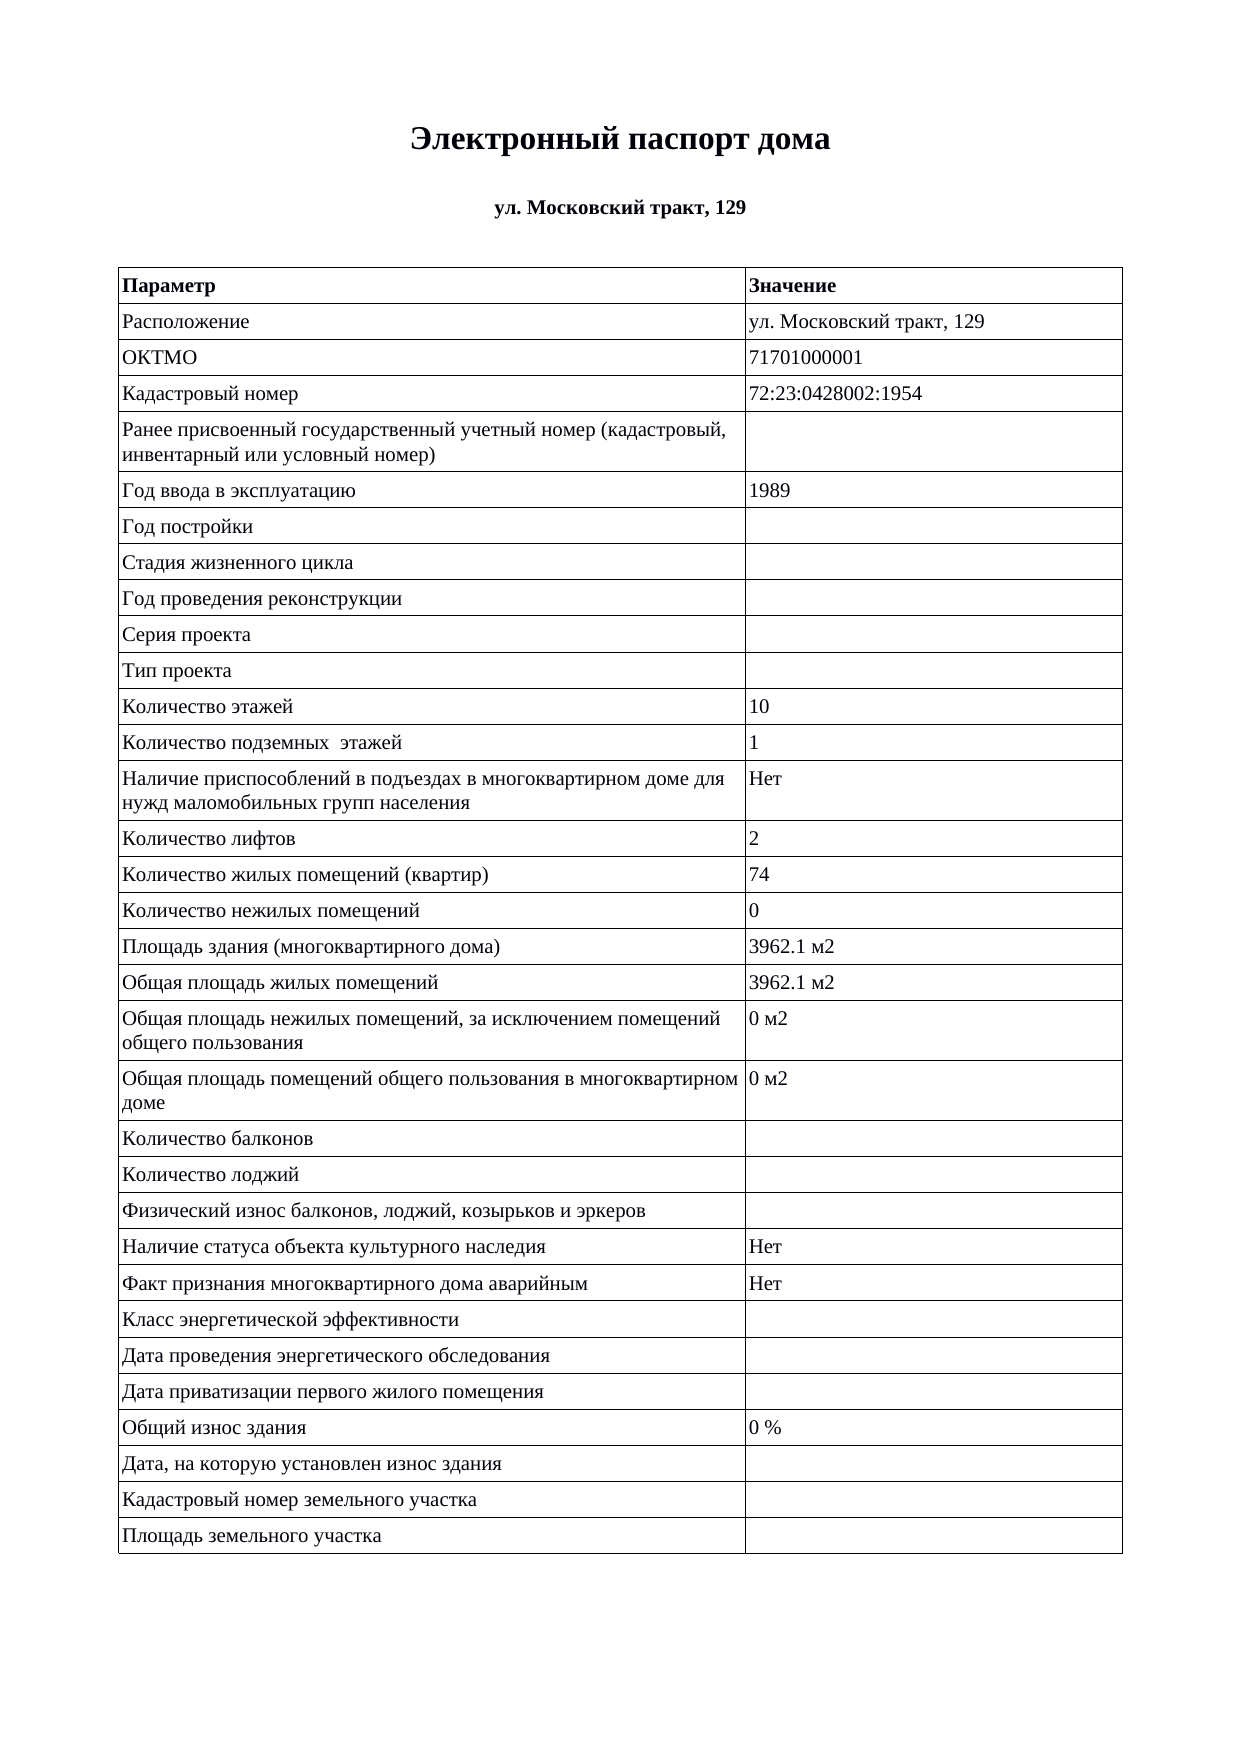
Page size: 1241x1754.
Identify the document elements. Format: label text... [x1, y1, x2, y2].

table_cell Нет [746, 761, 1122, 820]
table_cell 72:23:0428002:1954 [746, 376, 1122, 411]
table_cell Кадастровый номер [119, 376, 745, 411]
table_cell 0 м2 [746, 1061, 1122, 1120]
table_header Параметр [119, 268, 745, 303]
text Электронный паспорт дома [118, 118, 1122, 156]
table_cell Нет [746, 1229, 1122, 1264]
table_cell Общая площадь жилых помещений [119, 965, 745, 1000]
table_cell Количество подземных этажей [119, 725, 745, 759]
table_cell [746, 1193, 1122, 1228]
table_cell Нет [746, 1265, 1122, 1300]
table_cell Площадь земельного участка [119, 1518, 745, 1553]
table_cell [746, 1338, 1122, 1372]
table_cell Год ввода в эксплуатацию [119, 472, 745, 507]
table_cell [746, 1518, 1122, 1553]
table_cell 0 % [746, 1410, 1122, 1444]
table_cell [746, 1446, 1122, 1481]
table_cell [746, 616, 1122, 651]
table_cell [746, 544, 1122, 579]
table_cell Дата проведения энергетического обследования [119, 1338, 745, 1372]
table_cell Расположение [119, 304, 745, 339]
table_cell ОКТМО [119, 340, 745, 375]
table_cell Наличие приспособлений в подъездах в многоквартирном доме для нужд маломобильных групп населения [119, 761, 745, 820]
table_cell Кадастровый номер земельного участка [119, 1482, 745, 1517]
table_cell [746, 1374, 1122, 1408]
table_cell 74 [746, 857, 1122, 892]
table_cell Серия проекта [119, 616, 745, 651]
table_cell 71701000001 [746, 340, 1122, 375]
table_cell Факт признания многоквартирного дома аварийным [119, 1265, 745, 1300]
table_cell Площадь здания (многоквартирного дома) [119, 929, 745, 964]
table_header Значение [746, 268, 1122, 303]
table_cell Дата, на которую установлен износ здания [119, 1446, 745, 1481]
table_cell [746, 1482, 1122, 1517]
table_cell 1 [746, 725, 1122, 759]
table_cell [746, 1157, 1122, 1192]
table_cell ул. Московский тракт, 129 [746, 304, 1122, 339]
table_cell [746, 1121, 1122, 1156]
table_cell Стадия жизненного цикла [119, 544, 745, 579]
table_cell Дата приватизации первого жилого помещения [119, 1374, 745, 1408]
table_cell Ранее присвоенный государственный учетный номер (кадастровый, инвентарный или условный номер) [119, 412, 745, 471]
table_cell Общий износ здания [119, 1410, 745, 1444]
table_cell [746, 653, 1122, 687]
table_cell Количество балконов [119, 1121, 745, 1156]
table_cell Тип проекта [119, 653, 745, 687]
table_cell Количество лифтов [119, 821, 745, 856]
table_cell 0 м2 [746, 1001, 1122, 1060]
table_cell Общая площадь помещений общего пользования в многоквартирном доме [119, 1061, 745, 1120]
table_cell Количество этажей [119, 689, 745, 723]
table_cell [746, 1301, 1122, 1336]
table_cell Общая площадь нежилых помещений, за исключением помещений общего пользования [119, 1001, 745, 1060]
table_cell [746, 508, 1122, 543]
table_cell 1989 [746, 472, 1122, 507]
table_cell Наличие статуса объекта культурного наследия [119, 1229, 745, 1264]
table_cell Год проведения реконструкции [119, 580, 745, 615]
list ул. Московский тракт, 129 [118, 195, 1122, 219]
table_cell Количество жилых помещений (квартир) [119, 857, 745, 892]
table_cell [746, 580, 1122, 615]
table_cell [746, 412, 1122, 471]
table_cell 3962.1 м2 [746, 929, 1122, 964]
table_cell 3962.1 м2 [746, 965, 1122, 1000]
table_cell 0 [746, 893, 1122, 928]
table_cell Количество нежилых помещений [119, 893, 745, 928]
table_cell Год постройки [119, 508, 745, 543]
table_cell 10 [746, 689, 1122, 723]
table_cell 2 [746, 821, 1122, 856]
table_cell Физический износ балконов, лоджий, козырьков и эркеров [119, 1193, 745, 1228]
table_cell Класс энергетической эффективности [119, 1301, 745, 1336]
table_cell Количество лоджий [119, 1157, 745, 1192]
